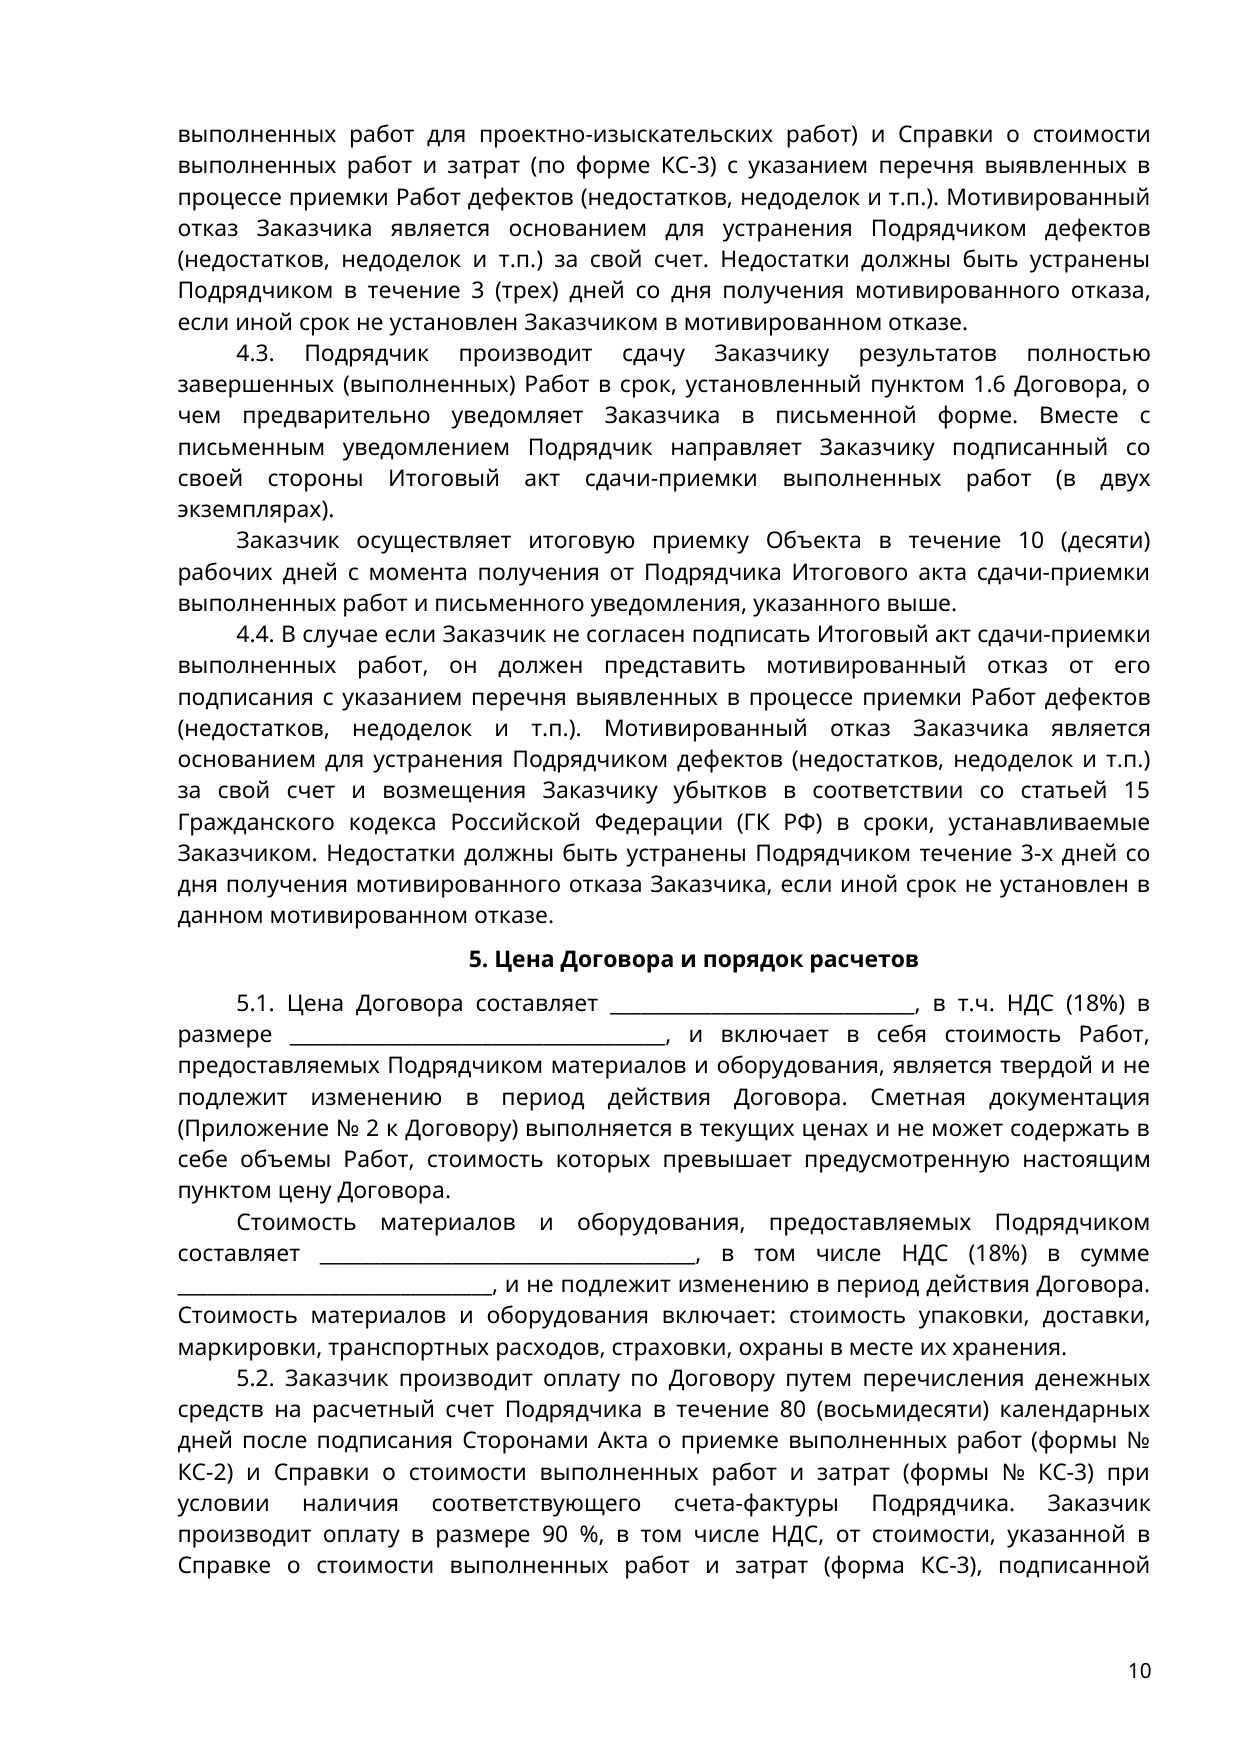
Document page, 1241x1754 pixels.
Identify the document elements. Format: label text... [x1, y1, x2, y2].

text 4.4. В случае если Заказчик не согласен подписать Итоговый акт сдачи-приемки выполненных работ, он должен представить мотивированный отказ от его подписания с указанием перечня выявленных в процессе приемки Работ дефектов (недостатков, недоделок и т.п.). Мотивированный отказ Заказчика является основанием для устранения Подрядчиком дефектов (недостатков, недоделок и т.п.) за свой счет и возмещения Заказчику убытков в соответствии со статьей 15 Гражданского кодекса Российской Федерации (ГК РФ) в сроки, устанавливаемые Заказчиком. Недостатки должны быть устранены Подрядчиком течение 3-х дней со дня получения мотивированного отказа Заказчика, если иной срок не установлен в данном мотивированном отказе. [177, 618, 1152, 931]
text Заказчик осуществляет итоговую приемку Объекта в течение 10 (десяти) рабочих дней с момента получения от Подрядчика Итогового акта сдачи-приемки выполненных работ и письменного уведомления, указанного выше. [177, 524, 1152, 618]
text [177, 1362, 1152, 1581]
text 5. Цена Договора и порядок расчетов [177, 943, 1152, 974]
subtitle Стоимость материалов и оборудования, предоставляемых Подрядчиком составляет _____________________________________, в том числе НДС (18%) в сумме _______________________________, и не подлежит изменению в период действия Договора. Стоимость материалов и оборудования включает: стоимость упаковки, доставки, маркировки, транспортных расходов, страховки, охраны в месте их хранения. [177, 1206, 1152, 1362]
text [177, 118, 1152, 337]
text 4.3. Подрядчик производит сдачу Заказчику результатов полностью завершенных (выполненных) Работ в срок, установленный пунктом 1.6 Договора, о чем предварительно уведомляет Заказчика в письменной форме. Вместе с письменным уведомлением Подрядчик направляет Заказчику подписанный со своей стороны Итоговый акт сдачи-приемки выполненных работ (в двух экземплярах). [177, 337, 1152, 524]
subtitle 5.1. Цена Договора составляет ______________________________, в т.ч. НДС (18%) в размере _____________________________________, и включает в себя стоимость Работ, предоставляемых Подрядчиком материалов и оборудования, является твердой и не подлежит изменению в период действия Договора. Сметная документация (Приложение № 2 к Договору) выполняется в текущих ценах и не может содержать в себе объемы Работ, стоимость которых превышает предусмотренную настоящим пунктом цену Договора. [177, 987, 1152, 1206]
